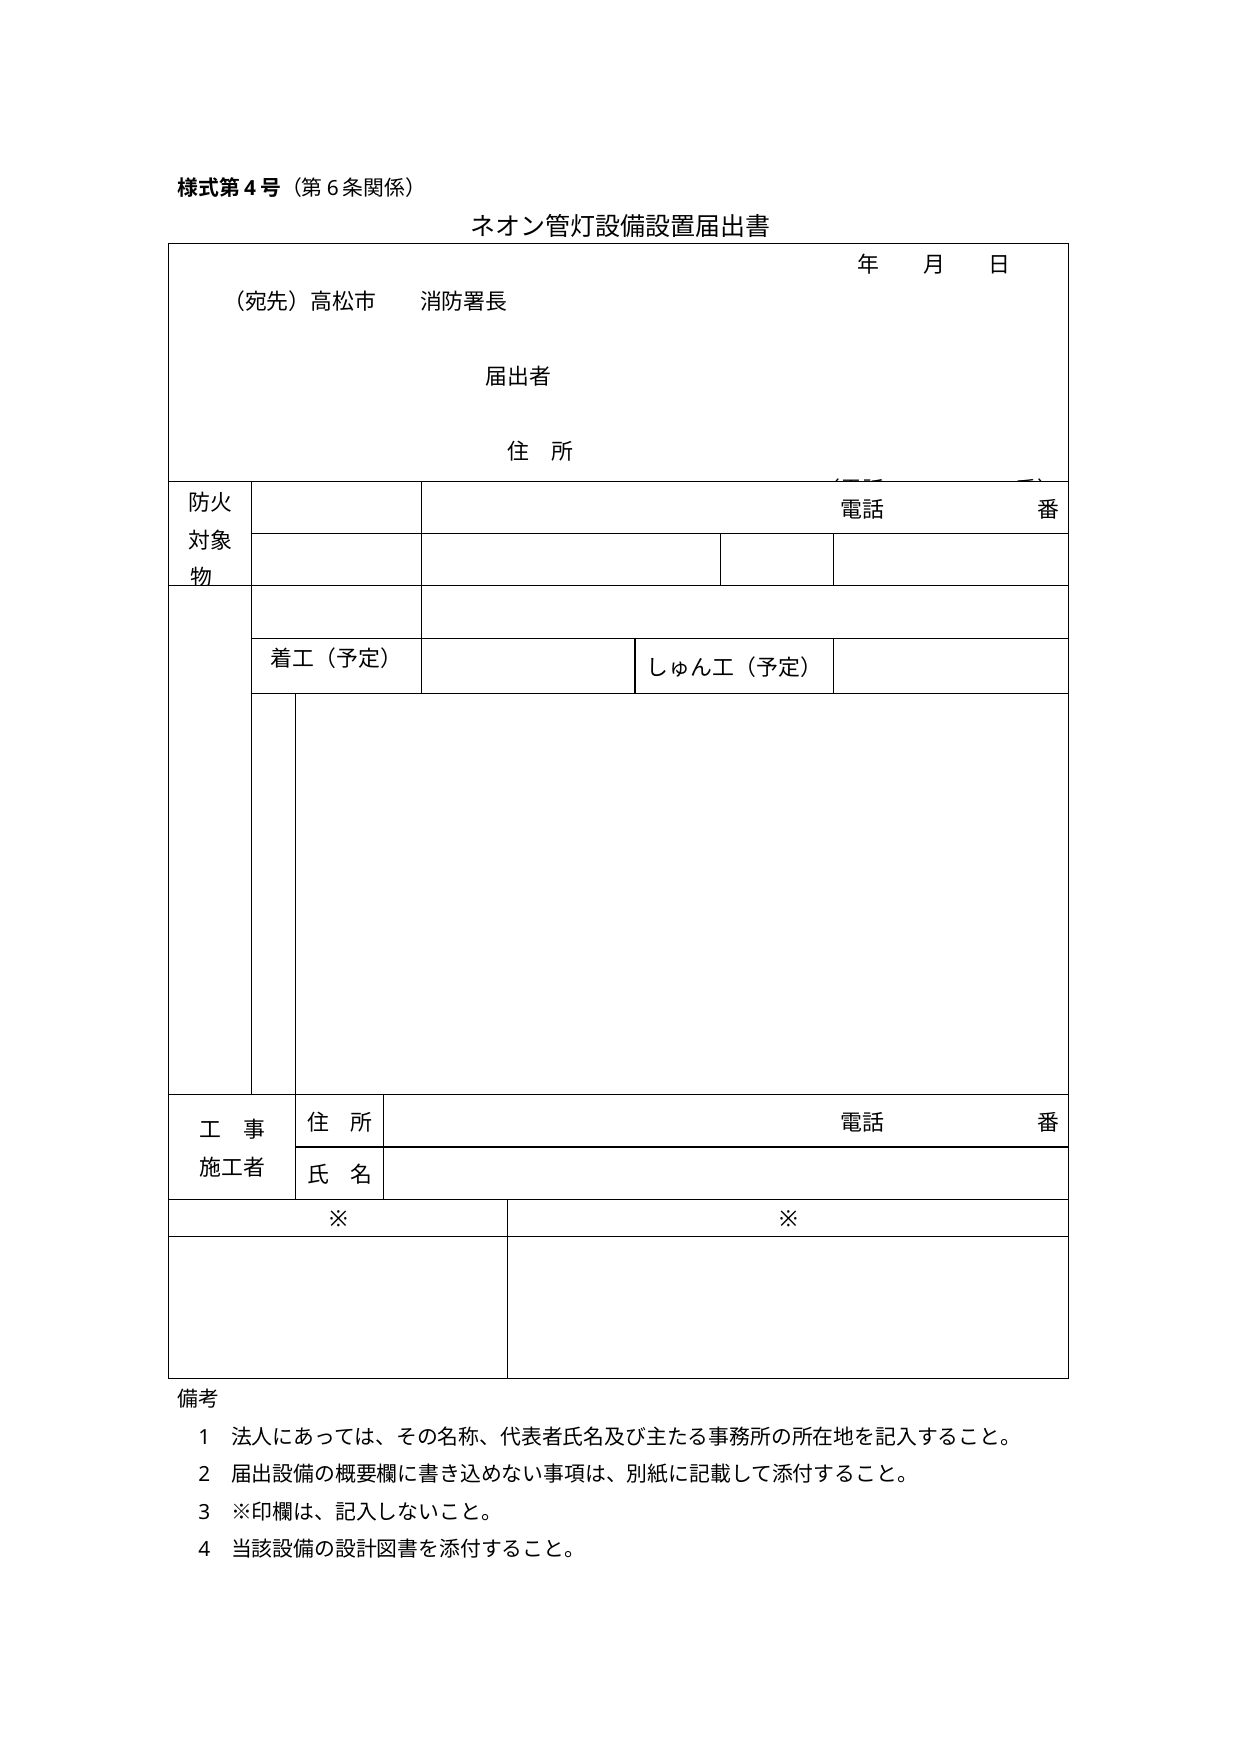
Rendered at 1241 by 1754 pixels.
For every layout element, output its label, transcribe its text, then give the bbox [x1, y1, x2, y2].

table_cell [252, 534, 421, 585]
table_cell ※ [508, 1200, 1068, 1236]
table_cell [422, 534, 720, 585]
table_header 年 月 日 （宛先）高松市 消防署長 届出者 住 所 （電話 番） 氏 名 [169, 244, 1068, 481]
table_cell [169, 586, 251, 1094]
text 3 ※印欄は、記入しないこと。 [177, 1491, 1063, 1529]
table_cell [721, 534, 833, 585]
table_cell [252, 586, 421, 637]
table_cell [252, 694, 295, 1094]
text 4 当該設備の設計図書を添付すること。 [177, 1529, 1063, 1566]
text ネオン管灯設備設置届出書 [177, 205, 1063, 243]
table_cell [422, 639, 634, 693]
table_cell 氏 名 [296, 1148, 383, 1198]
table_cell 電話 番 [384, 1095, 1068, 1146]
table_cell [508, 1237, 1068, 1378]
text 1 法人にあっては、その名称、代表者氏名及び主たる事務所の所在地を記入すること。 [177, 1416, 1063, 1454]
table_cell [834, 534, 1068, 585]
table_cell [422, 586, 1068, 637]
text 2 届出設備の概要欄に書き込めない事項は、別紙に記載して添付すること。 [177, 1454, 1063, 1491]
table_cell 工 事 施工者 [169, 1095, 295, 1198]
text 様式第4号（第6条関係） [177, 168, 1063, 205]
table_cell [252, 482, 421, 533]
table_cell 電話 番 [422, 482, 1068, 533]
table_cell ※ [169, 1200, 507, 1236]
table_cell [296, 694, 1068, 1094]
table_cell 住 所 [296, 1095, 383, 1146]
table_cell [384, 1148, 1068, 1198]
table_cell [834, 639, 1068, 693]
table_cell 防火 対象 物 [169, 482, 251, 585]
text 備考 [177, 1379, 1063, 1416]
table_cell [169, 1237, 507, 1378]
table_cell しゅん工（予定） [636, 639, 833, 693]
table_cell 着工（予定） [252, 639, 421, 693]
